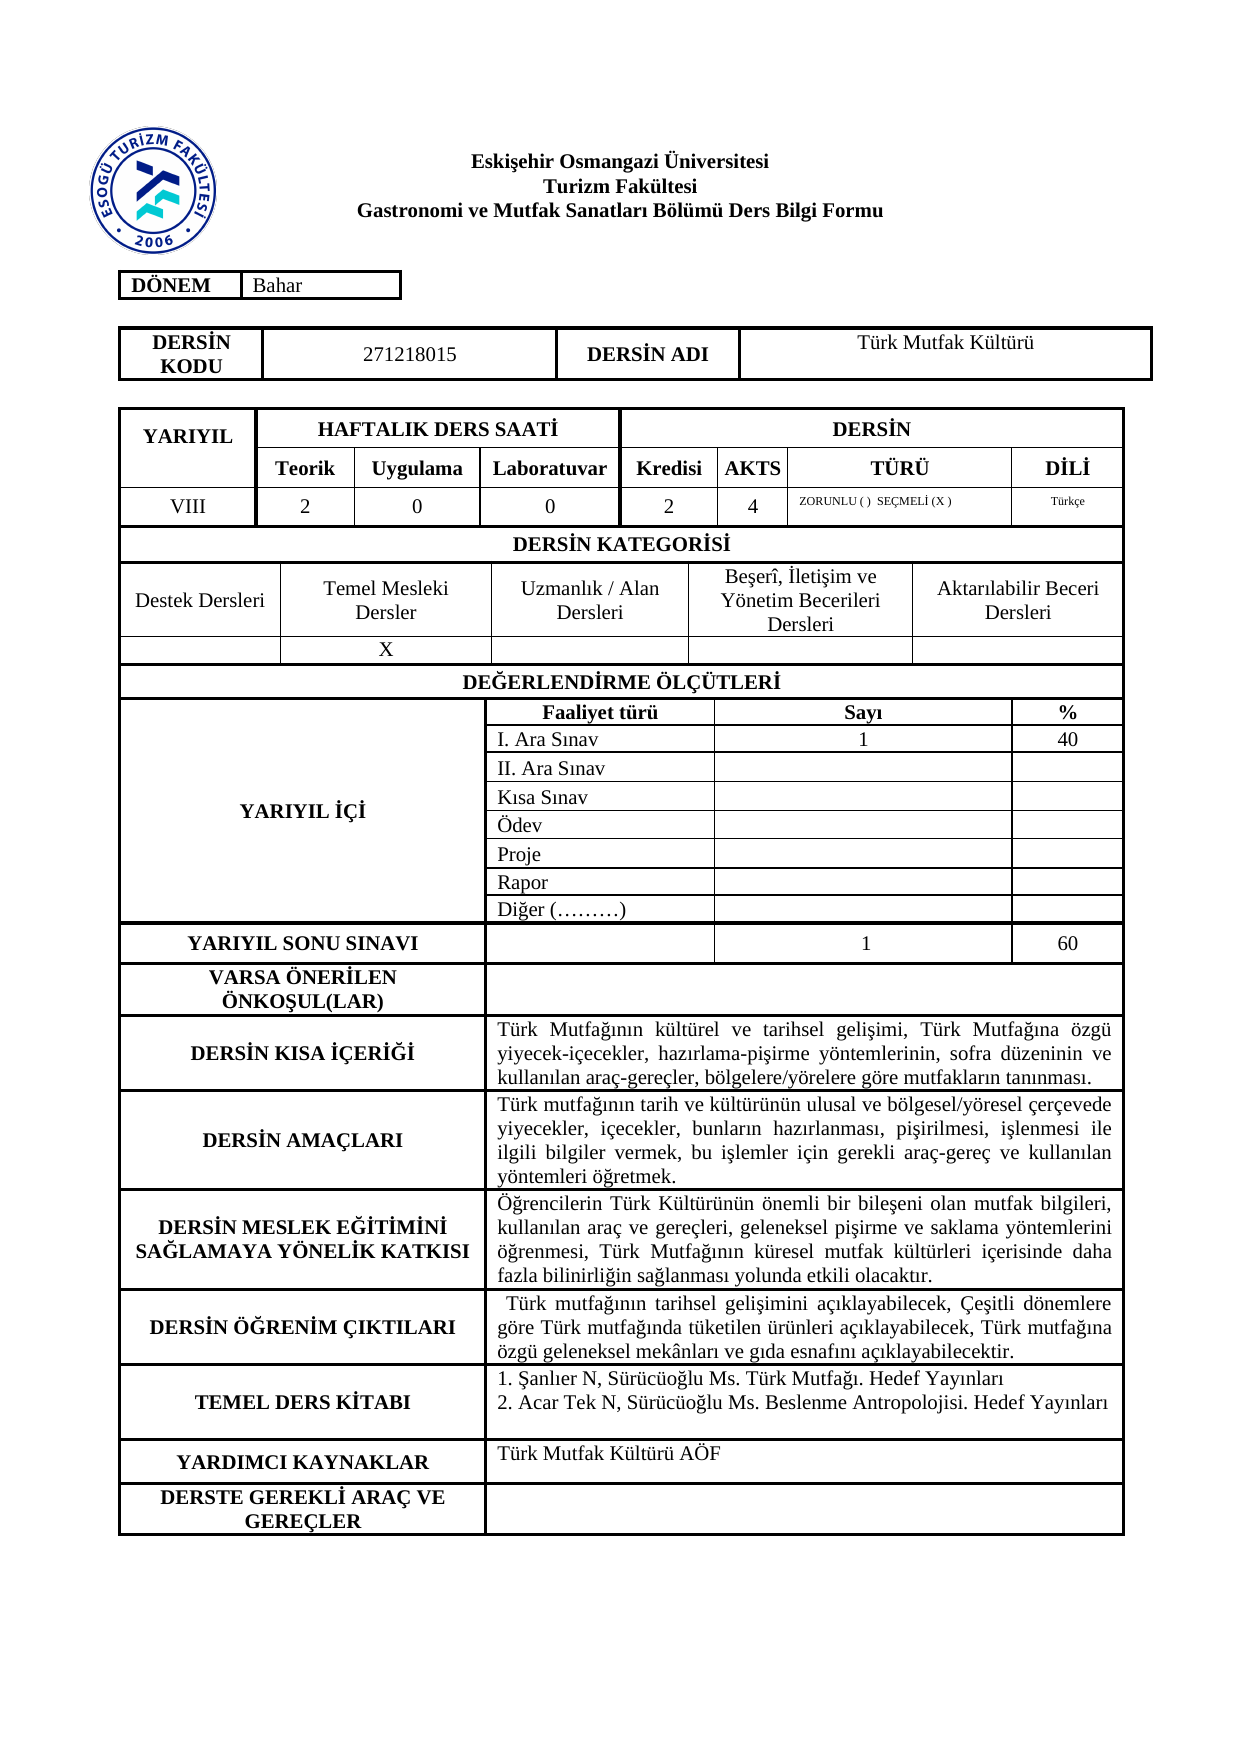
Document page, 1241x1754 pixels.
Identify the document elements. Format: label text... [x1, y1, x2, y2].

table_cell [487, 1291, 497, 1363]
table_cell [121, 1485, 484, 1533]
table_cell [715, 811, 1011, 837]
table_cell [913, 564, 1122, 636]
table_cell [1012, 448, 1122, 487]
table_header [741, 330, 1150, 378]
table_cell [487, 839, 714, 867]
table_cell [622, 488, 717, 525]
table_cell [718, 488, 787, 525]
picture [89, 126, 217, 255]
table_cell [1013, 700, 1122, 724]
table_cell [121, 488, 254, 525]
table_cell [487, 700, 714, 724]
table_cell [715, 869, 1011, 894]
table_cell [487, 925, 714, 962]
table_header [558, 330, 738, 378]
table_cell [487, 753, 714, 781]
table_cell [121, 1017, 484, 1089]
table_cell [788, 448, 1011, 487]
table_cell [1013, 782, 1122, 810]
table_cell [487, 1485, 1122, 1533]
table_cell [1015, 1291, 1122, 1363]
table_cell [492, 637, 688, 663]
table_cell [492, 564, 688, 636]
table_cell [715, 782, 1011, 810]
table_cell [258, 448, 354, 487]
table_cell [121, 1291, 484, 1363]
text Turizm Fakültesi [118, 173, 1122, 198]
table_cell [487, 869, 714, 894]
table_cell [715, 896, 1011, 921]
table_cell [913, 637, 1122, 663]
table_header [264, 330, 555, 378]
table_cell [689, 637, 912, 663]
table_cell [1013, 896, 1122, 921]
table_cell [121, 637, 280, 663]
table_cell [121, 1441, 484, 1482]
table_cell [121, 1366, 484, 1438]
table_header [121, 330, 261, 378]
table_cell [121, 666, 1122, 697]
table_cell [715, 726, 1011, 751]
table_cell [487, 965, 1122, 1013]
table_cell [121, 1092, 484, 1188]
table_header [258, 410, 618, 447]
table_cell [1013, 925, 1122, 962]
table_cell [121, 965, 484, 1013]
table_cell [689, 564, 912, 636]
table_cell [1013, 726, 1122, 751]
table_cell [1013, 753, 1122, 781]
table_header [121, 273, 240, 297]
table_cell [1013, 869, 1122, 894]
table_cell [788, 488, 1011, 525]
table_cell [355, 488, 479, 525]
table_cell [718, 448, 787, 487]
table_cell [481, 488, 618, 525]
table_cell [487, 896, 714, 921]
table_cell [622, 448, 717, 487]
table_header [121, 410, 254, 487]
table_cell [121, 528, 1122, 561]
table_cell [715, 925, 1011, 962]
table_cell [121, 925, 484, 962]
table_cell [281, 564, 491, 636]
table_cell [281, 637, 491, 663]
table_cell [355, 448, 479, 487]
text Gastronomi ve Mutfak Sanatları Bölümü Ders Bilgi Formu [118, 198, 1122, 222]
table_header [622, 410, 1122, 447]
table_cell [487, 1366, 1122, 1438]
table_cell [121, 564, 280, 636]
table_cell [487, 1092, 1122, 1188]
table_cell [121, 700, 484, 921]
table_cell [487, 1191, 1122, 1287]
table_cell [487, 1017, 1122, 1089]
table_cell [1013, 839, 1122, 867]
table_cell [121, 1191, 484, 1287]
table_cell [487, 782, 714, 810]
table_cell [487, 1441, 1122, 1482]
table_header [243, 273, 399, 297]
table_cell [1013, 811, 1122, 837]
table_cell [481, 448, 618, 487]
text Eskişehir Osmangazi Üniversitesi [118, 149, 1122, 173]
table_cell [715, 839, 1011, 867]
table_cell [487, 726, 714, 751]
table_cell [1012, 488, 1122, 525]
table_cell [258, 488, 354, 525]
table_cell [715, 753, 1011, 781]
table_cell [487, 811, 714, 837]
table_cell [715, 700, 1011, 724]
